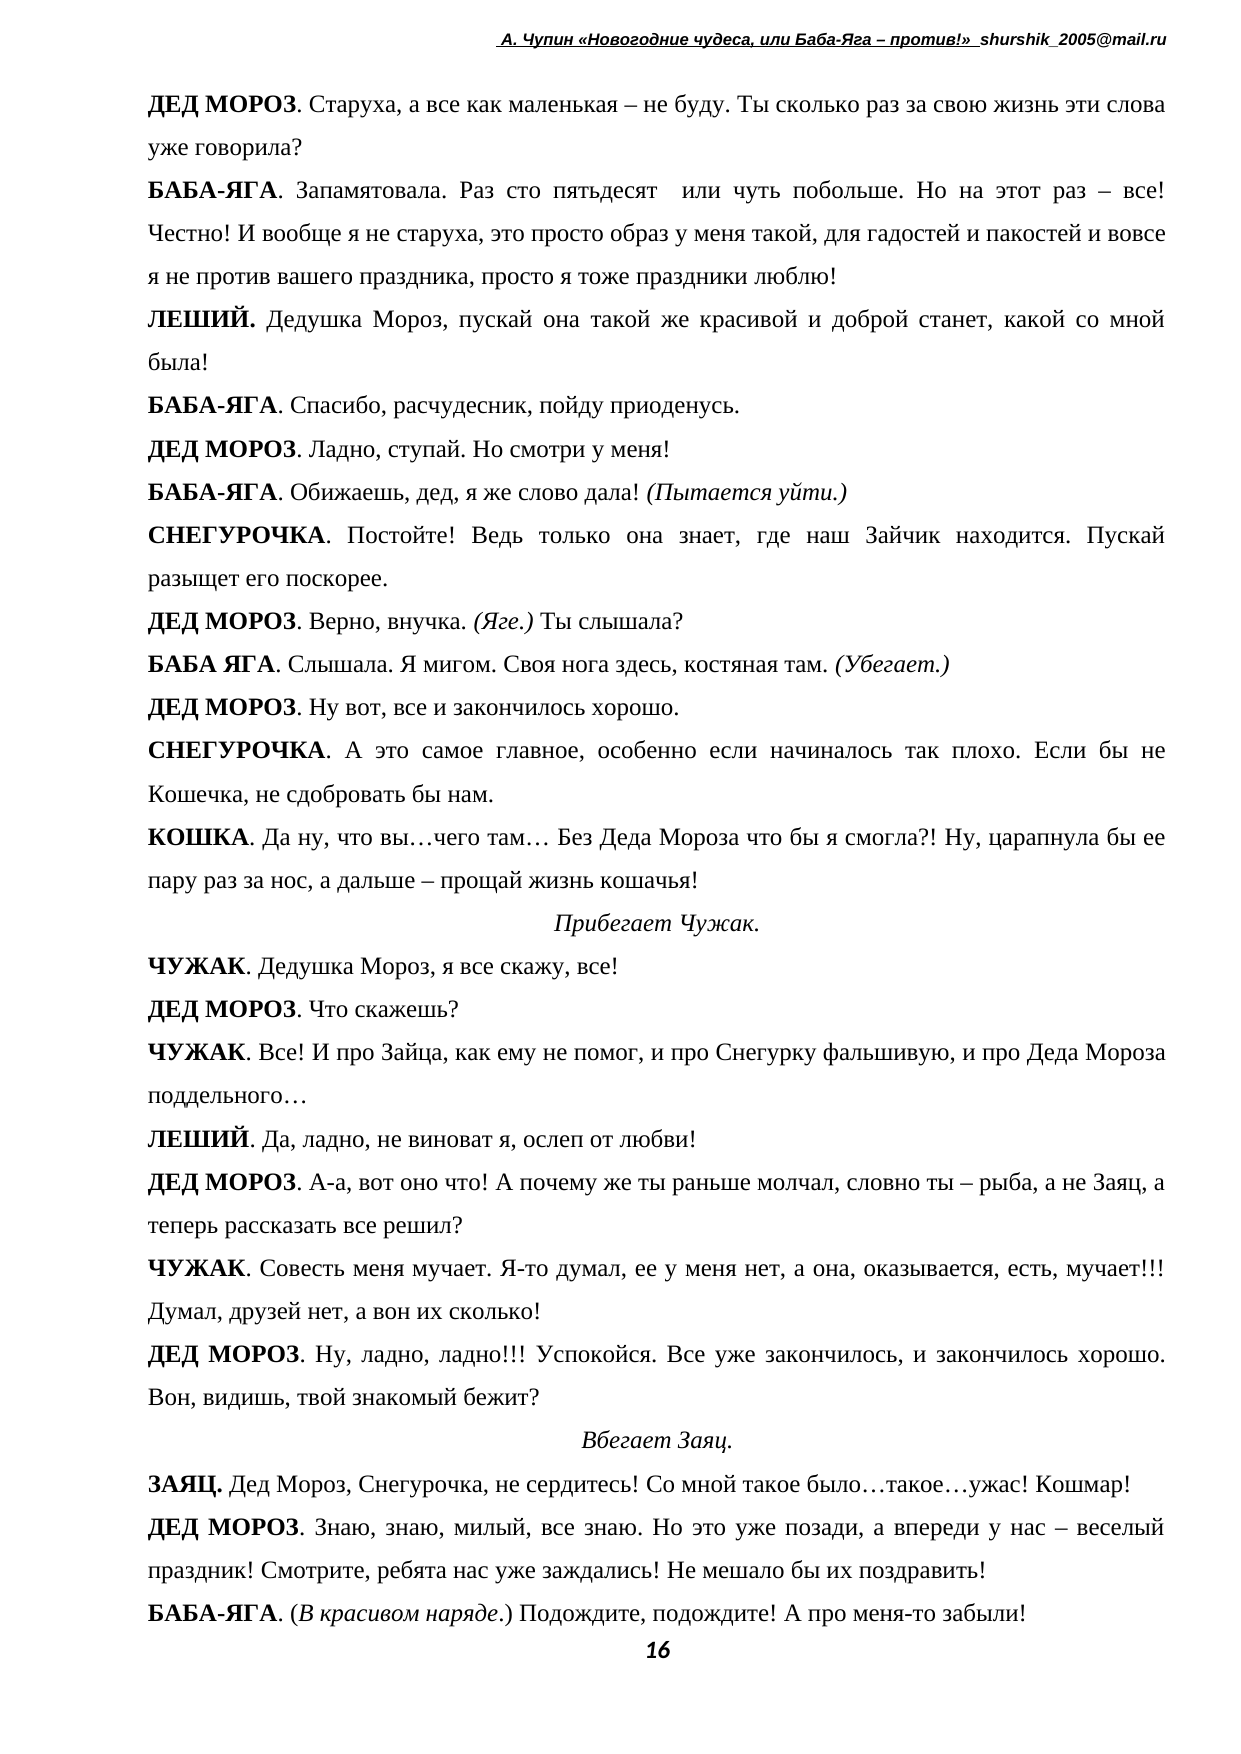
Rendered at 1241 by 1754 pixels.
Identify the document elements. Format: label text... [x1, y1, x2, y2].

text БАБА-ЯГА. Обижаешь, дед, я же слово дала! (Пытается уйти.) [148, 477, 1167, 506]
text ДЕД МОРОЗ. Старуха, а все как маленькая – не буду. Ты сколько раз за свою жизнь эти слова уже говорила? [148, 89, 1167, 161]
text ДЕД МОРОЗ. Верно, внучка. (Яге.) Ты слышала? [148, 606, 1167, 635]
text ЛЕШИЙ. Да, ладно, не виноват я, ослеп от любви! [148, 1124, 1167, 1152]
text Прибегает Чужак. [148, 908, 1167, 937]
text ДЕД МОРОЗ. Знаю, знаю, милый, все знаю. Но это уже позади, а впереди у нас – веселый праздник! Смотрите, ребята нас уже заждались! Не мешало бы их поздравить! [148, 1512, 1167, 1584]
text ДЕД МОРОЗ. Ну, ладно, ладно!!! Успокойся. Все уже закончилось, и закончилось хорошо. Вон, видишь, твой знакомый бежит? [148, 1339, 1167, 1411]
text СНЕГУРОЧКА. А это самое главное, особенно если начиналось так плохо. Если бы не Кошечка, не сдобровать бы нам. [148, 736, 1167, 807]
text ДЕД МОРОЗ. Что скажешь? [148, 994, 1167, 1023]
text БАБА-ЯГА. Спасибо, расчудесник, пойду приоденусь. [148, 391, 1167, 419]
text КОШКА. Да ну, что вы…чего там… Без Деда Мороза что бы я смогла?! Ну, царапнула бы ее пару раз за нос, а дальше – прощай жизнь кошачья! [148, 822, 1167, 894]
text ЧУЖАК. Все! И про Зайца, как ему не помог, и про Снегурку фальшивую, и про Деда Мороза поддельного… [148, 1037, 1167, 1109]
text ЗАЯЦ. Дед Мороз, Снегурочка, не сердитесь! Со мной такое было…такое…ужас! Кошмар! [148, 1469, 1167, 1497]
text ЧУЖАК. Дедушка Мороз, я все скажу, все! [148, 951, 1167, 980]
text ЧУЖАК. Совесть меня мучает. Я-то думал, ее у меня нет, а она, оказывается, есть, мучает!!! Думал, друзей нет, а вон их сколько! [148, 1253, 1167, 1325]
text ЛЕШИЙ. Дедушка Мороз, пускай она такой же красивой и доброй станет, какой со мной была! [148, 304, 1167, 376]
text БАБА-ЯГА. Запамятовала. Раз сто пятьдесят или чуть побольше. Но на этот раз – все! Честно! И вообще я не старуха, это просто образ у меня такой, для гадостей и пакостей и вовсе я не против вашего праздника, просто я тоже праздники люблю! [148, 175, 1167, 290]
text СНЕГУРОЧКА. Постойте! Ведь только она знает, где наш Зайчик находится. Пускай разыщет его поскорее. [148, 520, 1167, 592]
text ДЕД МОРОЗ. Ладно, ступай. Но смотри у меня! [148, 434, 1167, 462]
text ДЕД МОРОЗ. Ну вот, все и закончилось хорошо. [148, 692, 1167, 721]
text БАБА ЯГА. Слышала. Я мигом. Своя нога здесь, костяная там. (Убегает.) [148, 649, 1167, 678]
text Вбегает Заяц. [148, 1426, 1167, 1454]
text БАБА-ЯГА. (В красивом наряде.) Подождите, подождите! А про меня-то забыли! [148, 1598, 1167, 1627]
text ДЕД МОРОЗ. А-а, вот оно что! А почему же ты раньше молчал, словно ты – рыба, а не Заяц, а теперь рассказать все решил? [148, 1167, 1167, 1239]
